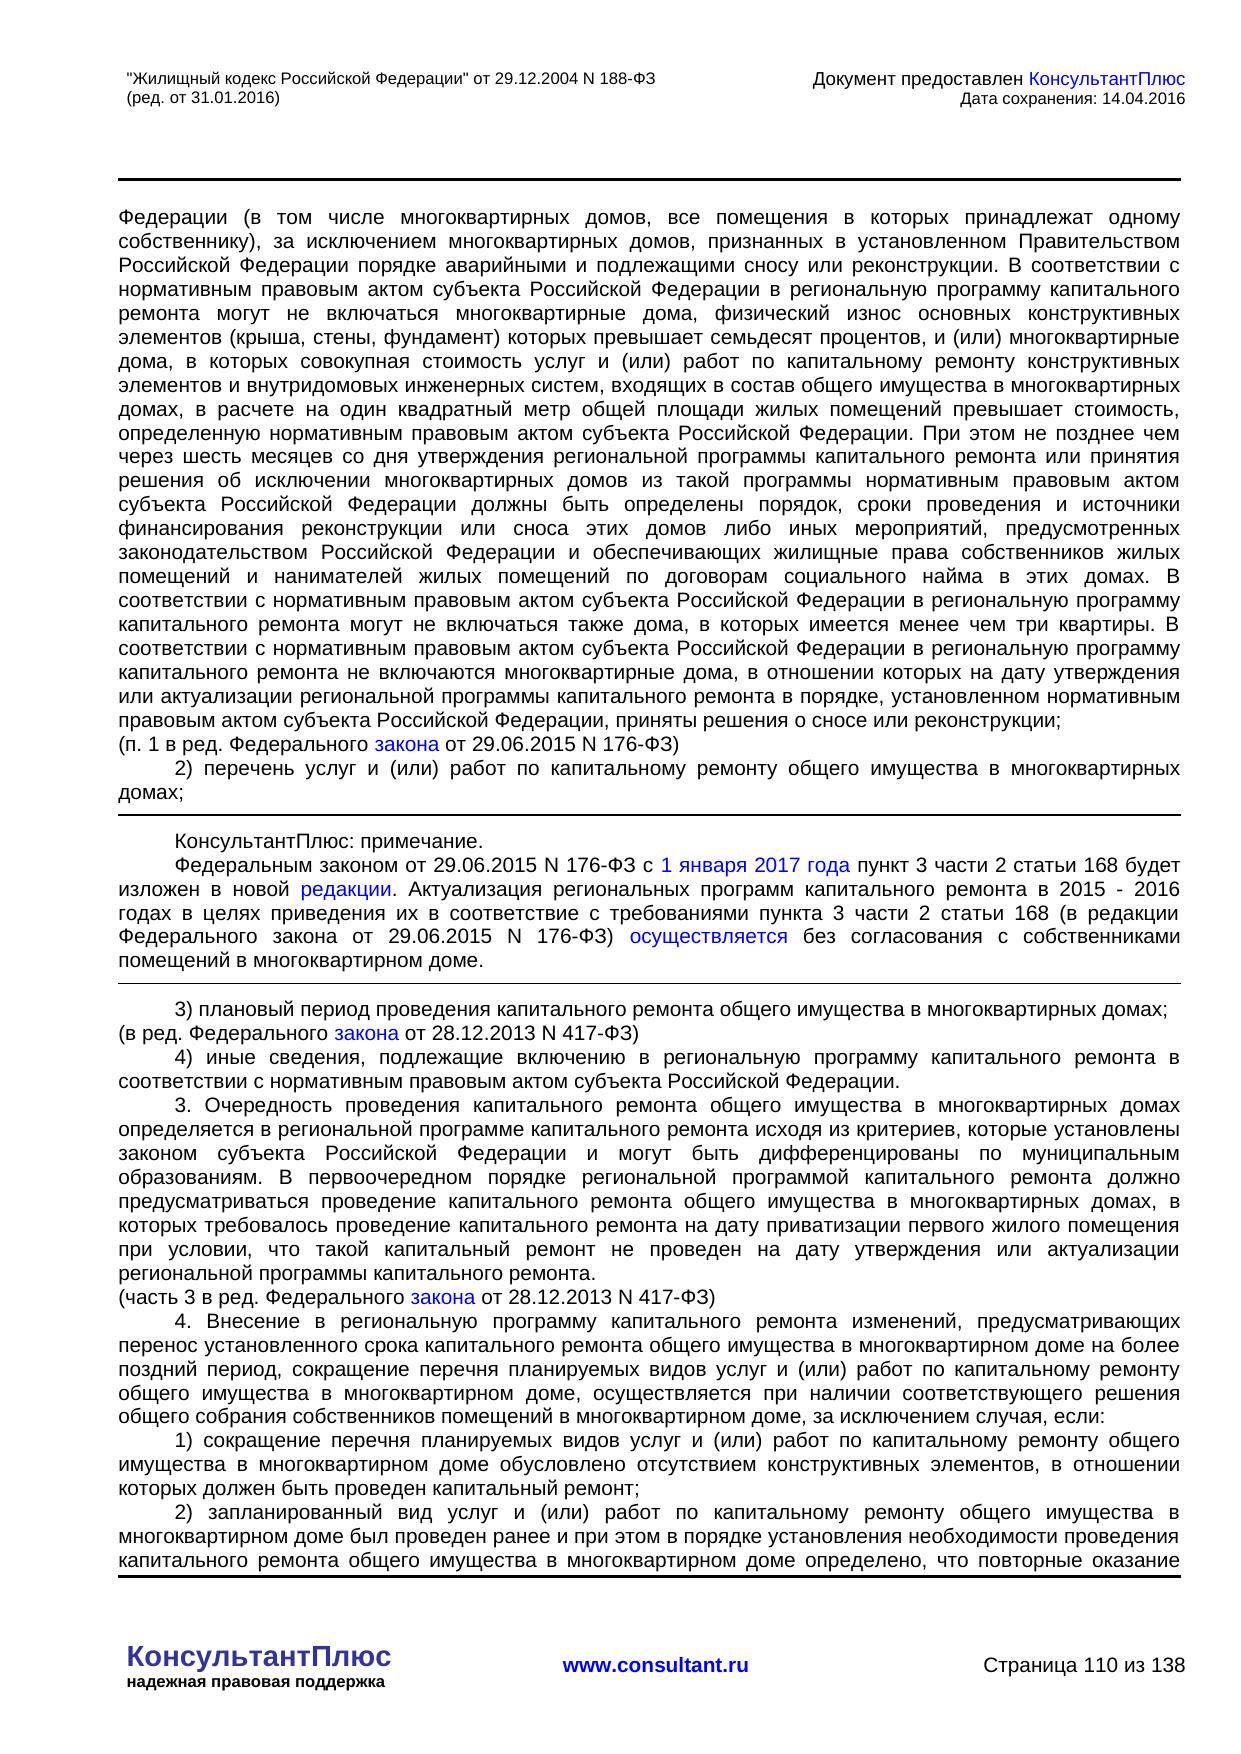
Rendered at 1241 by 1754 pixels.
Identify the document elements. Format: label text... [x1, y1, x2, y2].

text 4. Внесение в региональную программу капитального ремонта изменений, предусматривающих перенос установленного срока капитального ремонта общего имущества в многоквартирном доме на более поздний период, сокращение перечня планируемых видов услуг и (или) работ по капитальному ремонту общего имущества в многоквартирном доме, осуществляется при наличии соответствующего решения общего собрания собственников помещений в многоквартирном доме, за исключением случая, если: [118, 1308, 1181, 1428]
text 3. Очередность проведения капитального ремонта общего имущества в многоквартирных домах определяется в региональной программе капитального ремонта исходя из критериев, которые установлены законом субъекта Российской Федерации и могут быть дифференцированы по муниципальным образованиям. В первоочередном порядке региональной программой капитального ремонта должно предусматриваться проведение капитального ремонта общего имущества в многоквартирных домах, в которых требовалось проведение капитального ремонта на дату приватизации первого жилого помещения при условии, что такой капитальный ремонт не проведен на дату утверждения или актуализации региональной программы капитального ремонта. [118, 1093, 1181, 1284]
text (п. 1 в ред. Федерального закона от 29.06.2015 N 176-ФЗ) [118, 732, 1181, 756]
text (в ред. Федерального закона от 28.12.2013 N 417-ФЗ) [118, 1021, 1181, 1045]
text 2) перечень услуг и (или) работ по капитальному ремонту общего имущества в многоквартирных домах; [118, 756, 1181, 804]
text 4) иные сведения, подлежащие включению в региональную программу капитального ремонта в соответствии с нормативным правовым актом субъекта Российской Федерации. [118, 1045, 1181, 1093]
text 1) сокращение перечня планируемых видов услуг и (или) работ по капитальному ремонту общего имущества в многоквартирном доме обусловлено отсутствием конструктивных элементов, в отношении которых должен быть проведен капитальный ремонт; [118, 1428, 1181, 1500]
text КонсультантПлюс: примечание. [118, 828, 1181, 852]
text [118, 1500, 1181, 1572]
text Федеральным законом от 29.06.2015 N 176-ФЗ с 1 января 2017 года пункт 3 части 2 статьи 168 будет изложен в новой редакции. Актуализация региональных программ капитального ремонта в 2015 - 2016 годах в целях приведения их в соответствие с требованиями пункта 3 части 2 статьи 168 (в редакции Федерального закона от 29.06.2015 N 176-ФЗ) осуществляется без согласования с собственниками помещений в многоквартирном доме. [118, 852, 1181, 972]
text 3) плановый период проведения капитального ремонта общего имущества в многоквартирных домах; [118, 997, 1181, 1021]
text (часть 3 в ред. Федерального закона от 28.12.2013 N 417-ФЗ) [118, 1284, 1181, 1308]
